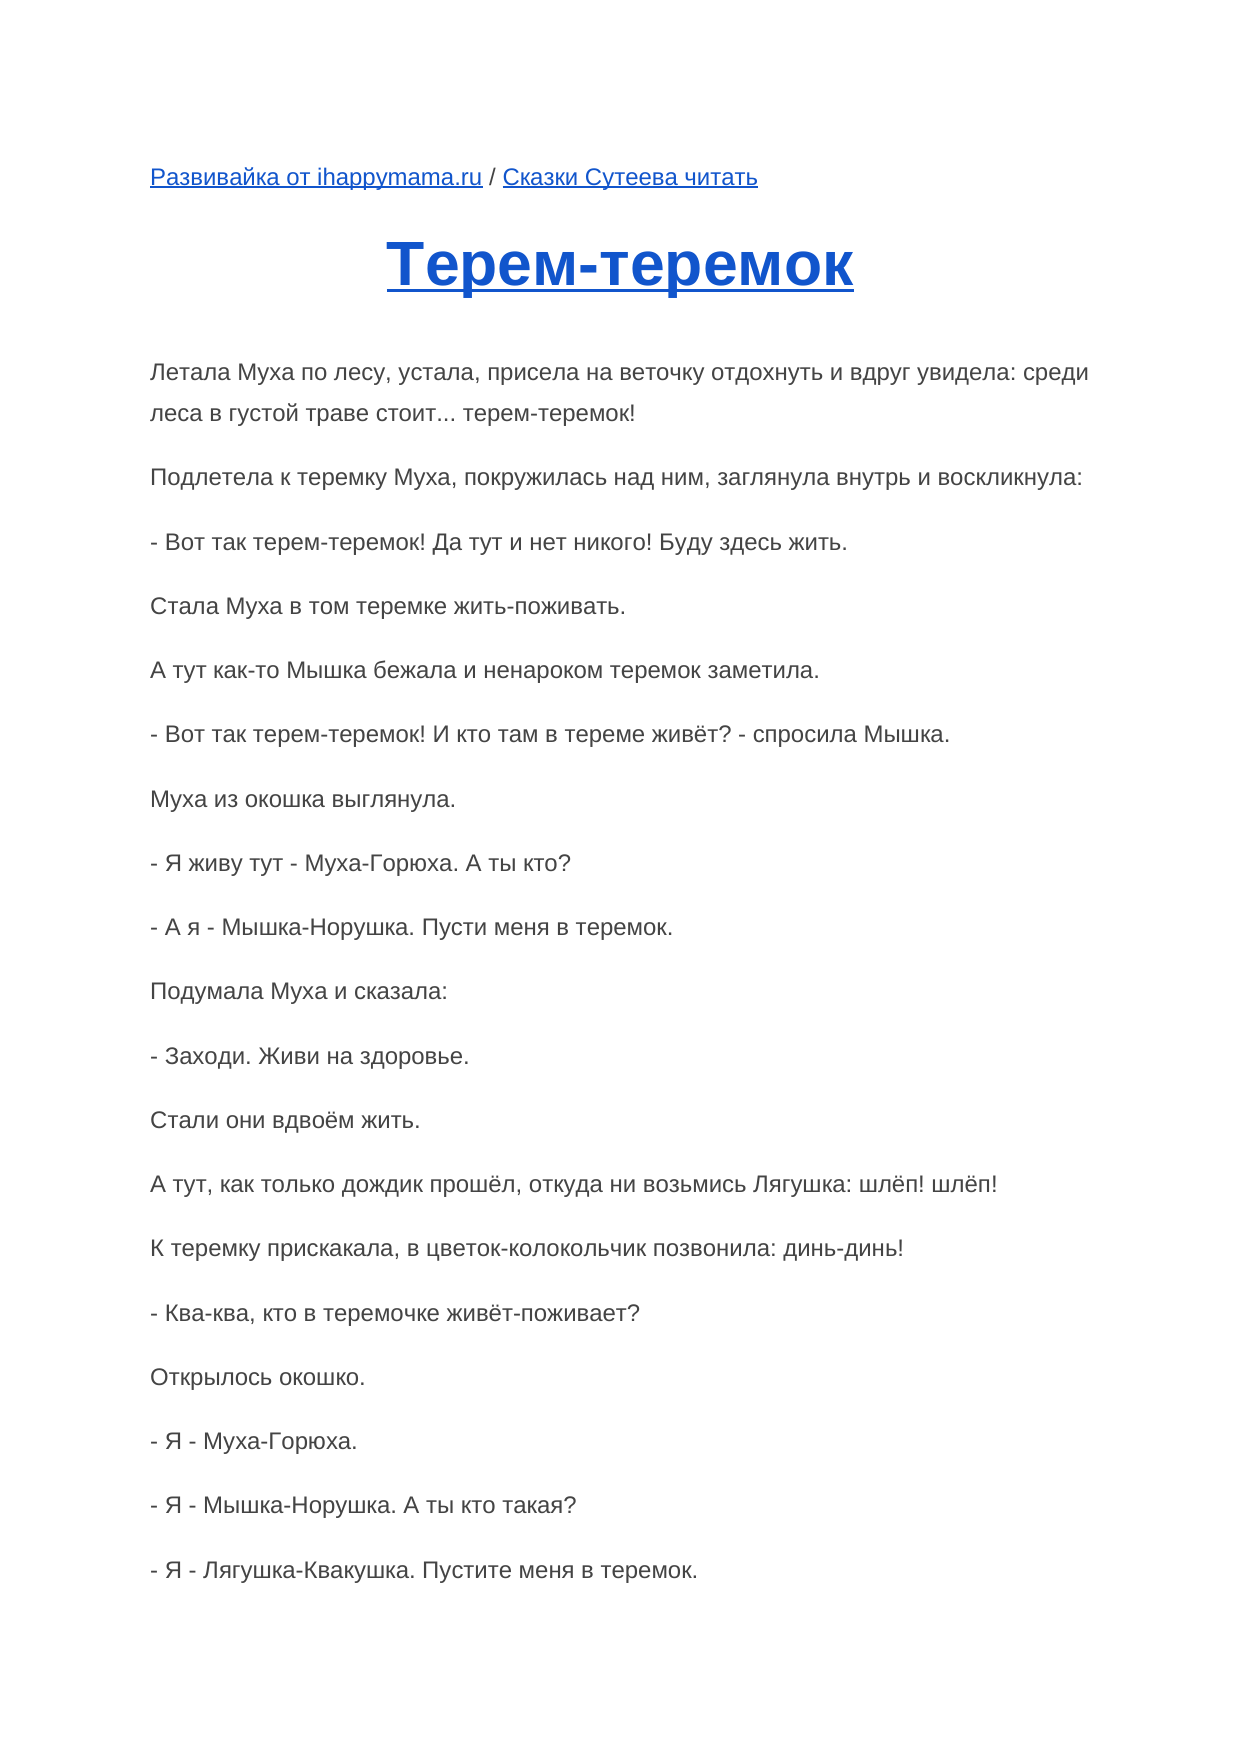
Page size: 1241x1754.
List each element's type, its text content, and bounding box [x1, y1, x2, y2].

text Муха из окошка выглянула. [150, 784, 1090, 812]
text Подумала Муха и сказала: [150, 977, 1090, 1005]
text - Вот так терем-теремок! И кто там в тереме живёт? - спросила Мышка. [150, 720, 1090, 748]
text Развивайка от ihappymama.ru / Сказки Сутеева читать [150, 162, 1090, 190]
text Подлетела к теремку Муха, покружилась над ним, заглянула внутрь и воскликнула: [150, 463, 1090, 491]
text - А я - Мышка-Норушка. Пусти меня в теремок. [150, 913, 1090, 941]
text - Заходи. Живи на здоровье. [150, 1042, 1090, 1069]
text - Вот так терем-теремок! Да тут и нет никого! Буду здесь жить. [150, 527, 1090, 555]
text Летала Муха по лесу, устала, присела на веточку отдохнуть и вдруг увидела: среди леса в густой траве стоит... терем-теремок! [150, 357, 1090, 426]
text Стали они вдвоём жить. [150, 1106, 1090, 1133]
text Терем-теремок [150, 227, 1090, 299]
text Открылось окошко. [150, 1363, 1090, 1391]
text - Я - Мышка-Норушка. А ты кто такая? [150, 1491, 1090, 1519]
text А тут как-то Мышка бежала и ненароком теремок заметила. [150, 656, 1090, 683]
text А тут, как только дождик прошёл, откуда ни возьмись Лягушка: шлёп! шлёп! [150, 1170, 1090, 1198]
text Стала Муха в том теремке жить-поживать. [150, 592, 1090, 619]
text - Я - Лягушка-Квакушка. Пустите меня в теремок. [150, 1556, 1090, 1583]
text - Я - Муха-Горюха. [150, 1427, 1090, 1455]
text - Я живу тут - Муха-Горюха. А ты кто? [150, 849, 1090, 876]
text - Ква-ква, кто в теремочке живёт-поживает? [150, 1299, 1090, 1326]
text К теремку прискакала, в цветок-колокольчик позвонила: динь-динь! [150, 1234, 1090, 1262]
